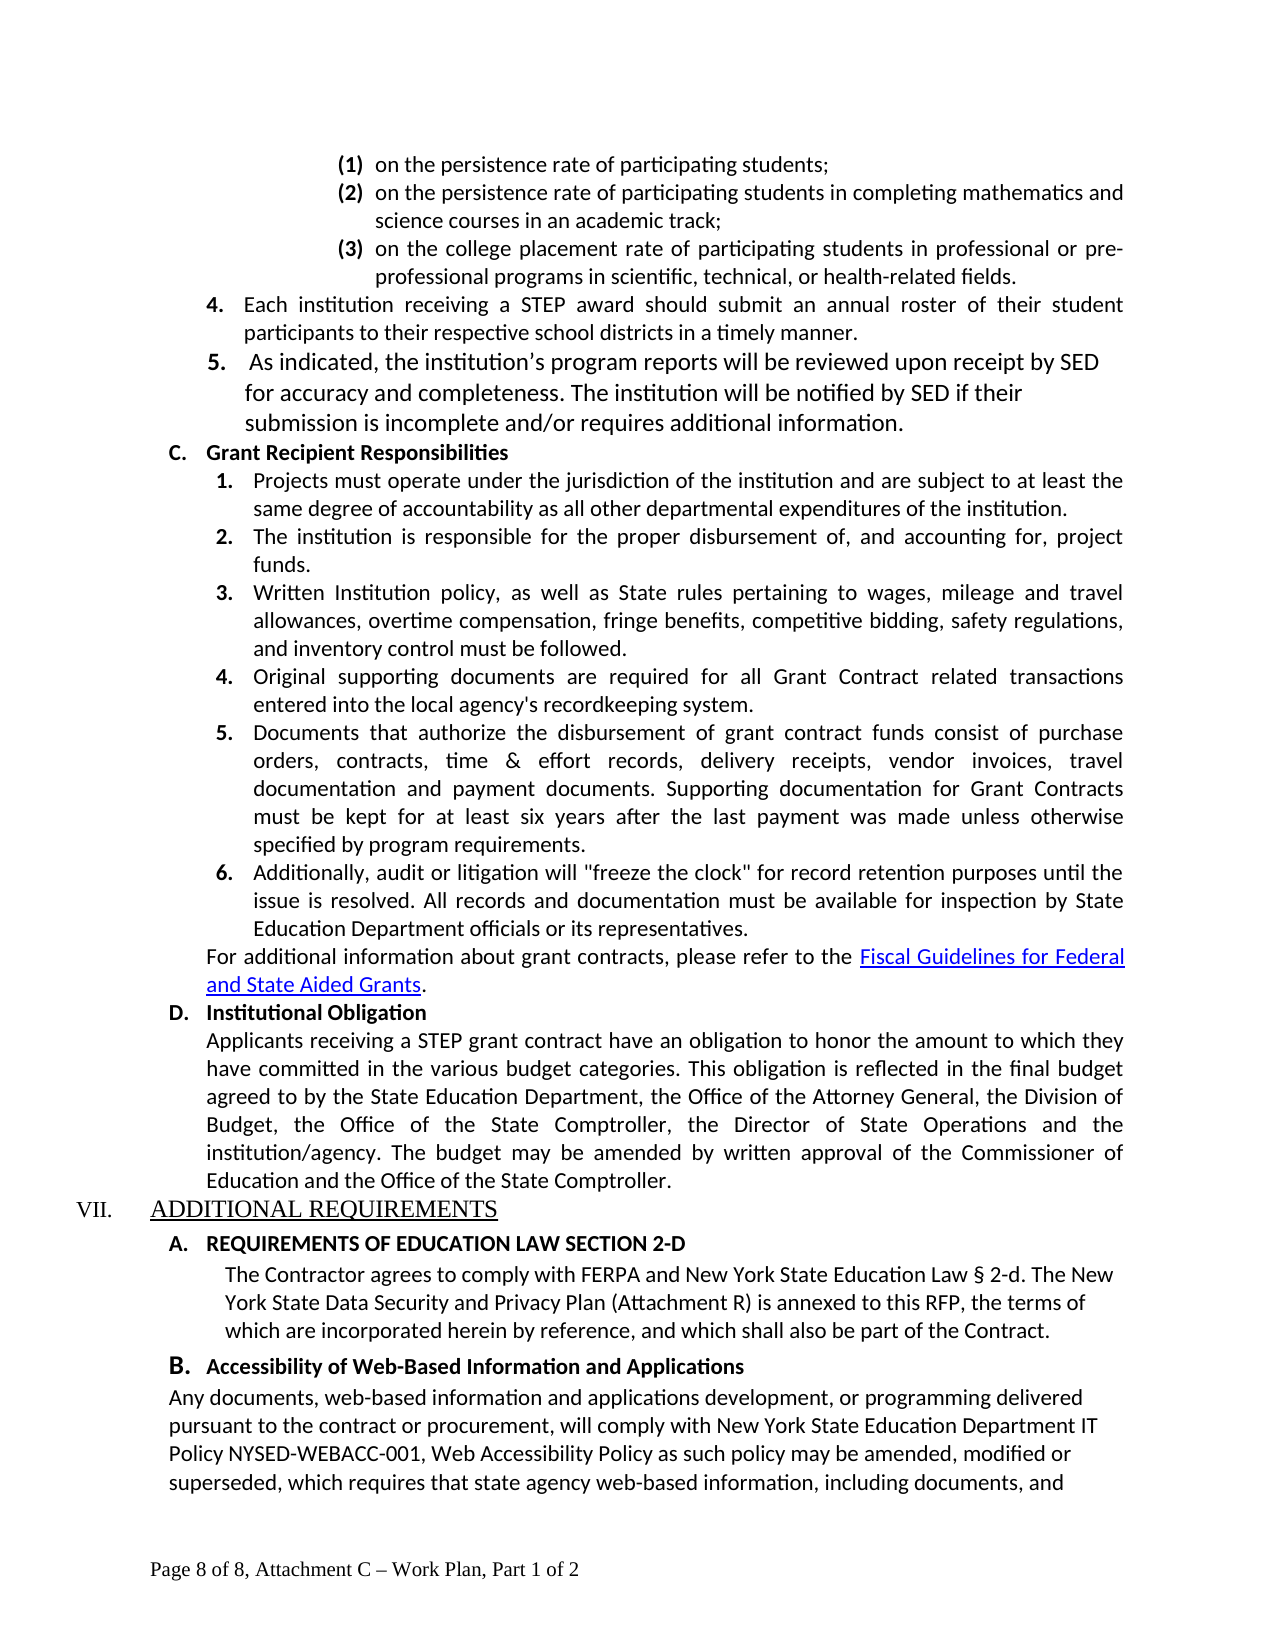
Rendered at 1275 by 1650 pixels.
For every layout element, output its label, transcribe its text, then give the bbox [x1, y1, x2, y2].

list Institutional Obligation [169, 998, 1125, 1026]
text The Contractor agrees to comply with FERPA and New York State Education Law § 2-d. The New York State Data Security and Privacy Plan (Attachment R) is annexed to this RFP, the terms of which are incorporated herein by reference, and which shall also be part of the Contract. [225, 1260, 1125, 1344]
list Original supporting documents are required for all Grant Contract related transactions entered into the local agency's recordkeeping system. [216, 662, 1125, 718]
subtitle Accessibility of Web-Based Information and Applications [169, 1348, 1125, 1381]
list Grant Recipient Responsibilities [169, 438, 1125, 466]
list on the college placement rate of participating students in professional or pre-professional programs in scientific, technical, or health-related fields. [337, 234, 1125, 290]
text 5. As indicated, the institution’s program reports will be reviewed upon receipt by SED for accuracy and completeness. The institution will be notified by SED if their submission is incomplete and/or requires additional information. [207, 346, 1125, 438]
list Written Institution policy, as well as State rules pertaining to wages, mileage and travel allowances, overtime compensation, fringe benefits, competitive bidding, safety regulations, and inventory control must be followed. [216, 578, 1125, 662]
list Applicants receiving a STEP grant contract have an obligation to honor the amount to which they have committed in the various budget categories. This obligation is reflected in the final budget agreed to by the State Education Department, the Office of the Attorney General, the Division of Budget, the Office of the State Comptroller, the Director of State Operations and the institution/agency. The budget may be amended by written approval of the Commissioner of Education and the Office of the State Comptroller. [206, 1026, 1125, 1194]
list on the persistence rate of participating students; [337, 150, 1125, 178]
list Additionally, audit or litigation will "freeze the clock" for record retention purposes until the issue is resolved. All records and documentation must be available for inspection by State Education Department officials or its representatives. [216, 858, 1125, 942]
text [169, 1383, 1125, 1496]
list on the persistence rate of participating students in completing mathematics and science courses in an academic track; [337, 178, 1125, 234]
list Each institution receiving a STEP award should submit an annual roster of their student participants to their respective school districts in a timely manner. [206, 290, 1125, 346]
text For additional information about grant contracts, please refer to the Fiscal Guidelines for Federal and State Aided Grants. [206, 942, 1125, 998]
list Projects must operate under the jurisdiction of the institution and are subject to at least the same degree of accountability as all other departmental expenditures of the institution. [216, 466, 1125, 522]
subtitle REQUIREMENTS OF EDUCATION LAW SECTION 2-D [169, 1229, 1125, 1257]
list The institution is responsible for the proper disbursement of, and accounting for, project funds. [216, 522, 1125, 578]
list Documents that authorize the disbursement of grant contract funds consist of purchase orders, contracts, time & effort records, delivery receipts, vendor invoices, travel documentation and payment documents. Supporting documentation for Grant Contracts must be kept for at least six years after the last payment was made unless otherwise specified by program requirements. [216, 718, 1125, 858]
subtitle ADDITIONAL REQUIREMENTS [112, 1194, 1125, 1223]
